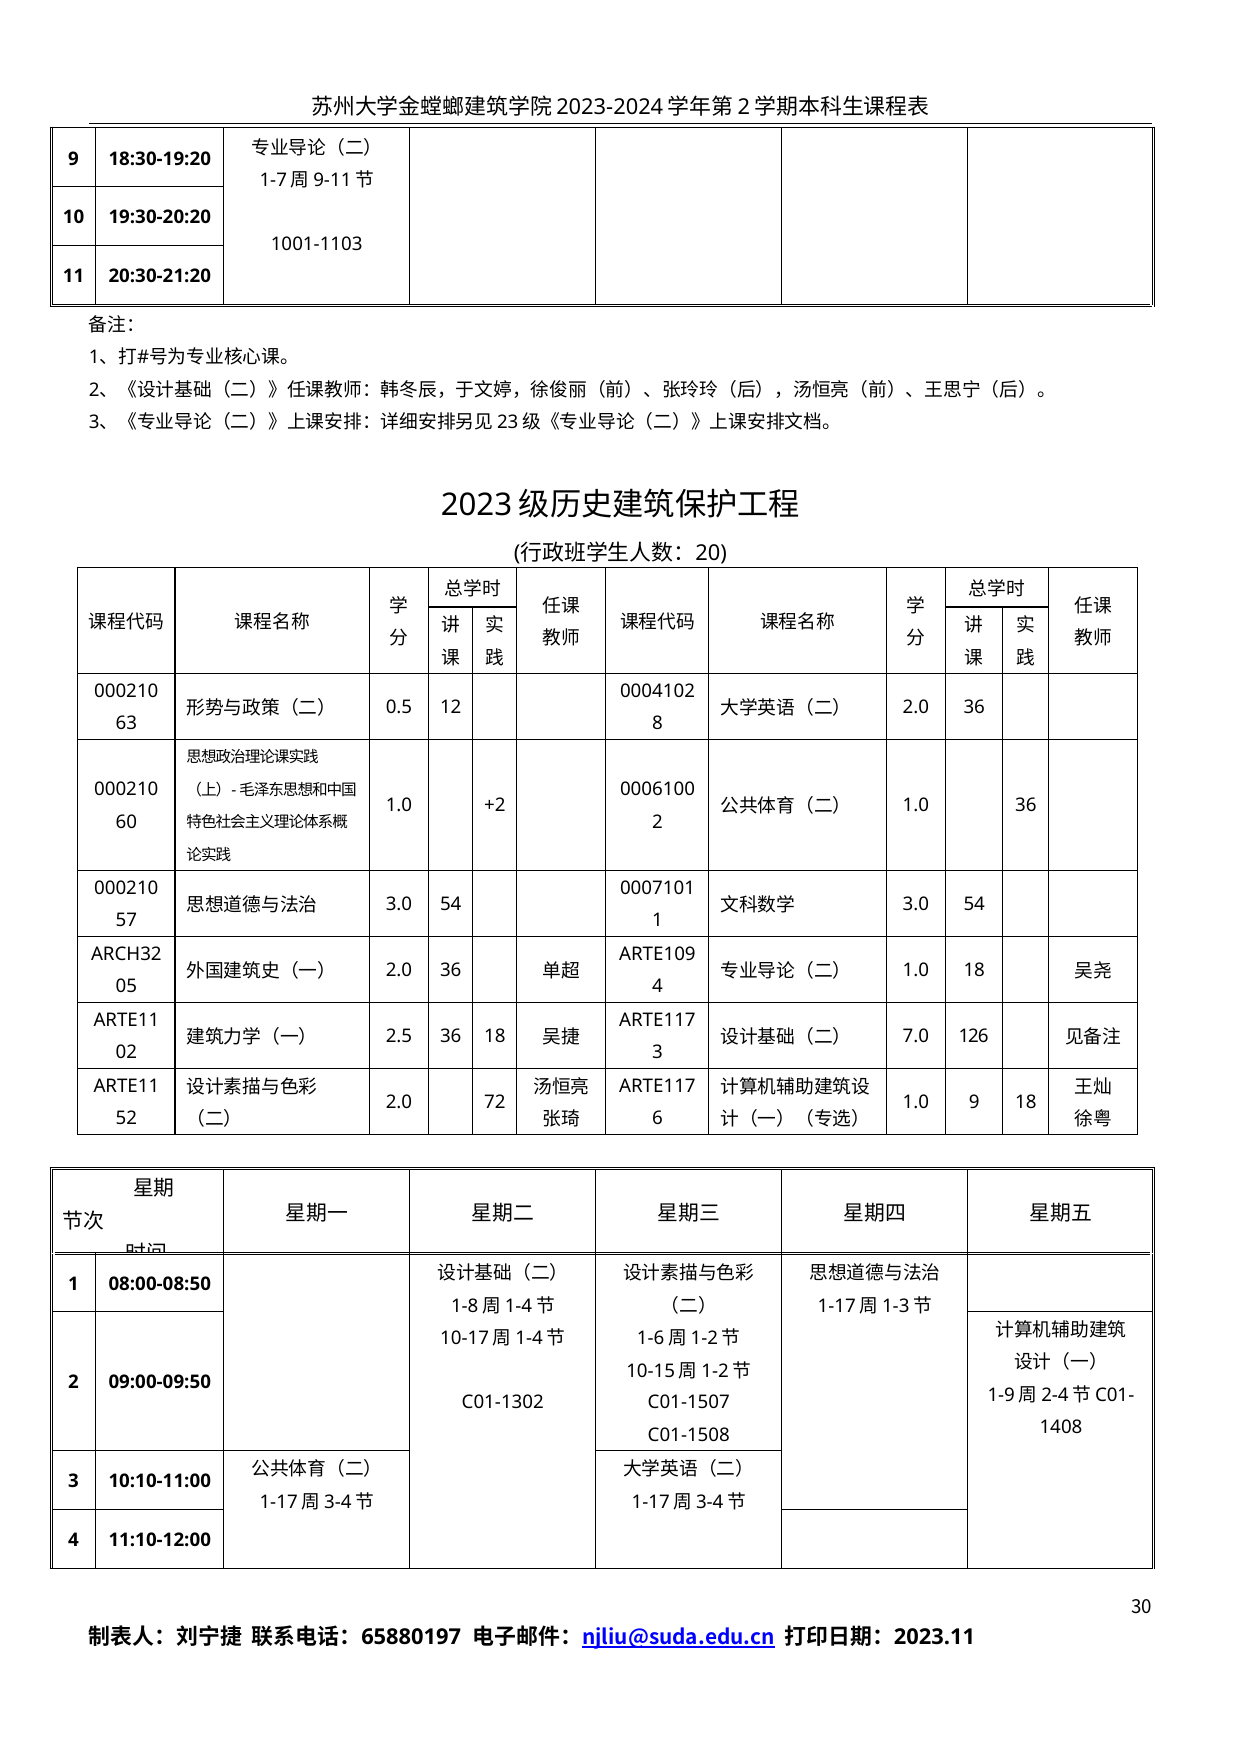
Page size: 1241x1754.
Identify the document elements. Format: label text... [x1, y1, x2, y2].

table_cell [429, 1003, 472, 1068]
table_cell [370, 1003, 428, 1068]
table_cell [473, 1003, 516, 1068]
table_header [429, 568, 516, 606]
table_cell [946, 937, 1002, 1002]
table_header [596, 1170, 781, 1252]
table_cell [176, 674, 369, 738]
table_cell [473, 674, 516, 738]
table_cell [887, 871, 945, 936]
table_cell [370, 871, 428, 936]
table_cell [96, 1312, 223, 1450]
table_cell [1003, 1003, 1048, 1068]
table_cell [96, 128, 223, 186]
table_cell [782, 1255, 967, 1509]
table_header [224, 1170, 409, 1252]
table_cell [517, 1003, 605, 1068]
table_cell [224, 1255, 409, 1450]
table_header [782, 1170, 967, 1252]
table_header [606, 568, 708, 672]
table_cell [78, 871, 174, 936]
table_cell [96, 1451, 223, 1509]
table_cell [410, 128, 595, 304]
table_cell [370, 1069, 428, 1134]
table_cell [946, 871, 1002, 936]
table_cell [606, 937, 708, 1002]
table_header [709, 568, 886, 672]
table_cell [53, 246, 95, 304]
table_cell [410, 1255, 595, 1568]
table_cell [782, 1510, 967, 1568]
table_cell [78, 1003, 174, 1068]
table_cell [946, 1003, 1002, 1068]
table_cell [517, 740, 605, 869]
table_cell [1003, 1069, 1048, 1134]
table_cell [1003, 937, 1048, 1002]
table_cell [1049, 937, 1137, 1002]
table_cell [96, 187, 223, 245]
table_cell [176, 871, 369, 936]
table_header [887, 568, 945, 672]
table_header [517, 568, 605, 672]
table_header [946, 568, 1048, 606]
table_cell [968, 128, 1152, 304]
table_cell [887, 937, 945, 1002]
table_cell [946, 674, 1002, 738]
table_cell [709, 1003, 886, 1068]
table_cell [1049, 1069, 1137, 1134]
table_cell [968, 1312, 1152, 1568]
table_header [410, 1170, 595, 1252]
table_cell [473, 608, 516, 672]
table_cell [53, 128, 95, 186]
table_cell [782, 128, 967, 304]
text (行政班学生人数：20) [89, 534, 1152, 567]
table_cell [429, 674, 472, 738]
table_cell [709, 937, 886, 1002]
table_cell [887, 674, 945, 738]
text 备注： [89, 307, 1152, 339]
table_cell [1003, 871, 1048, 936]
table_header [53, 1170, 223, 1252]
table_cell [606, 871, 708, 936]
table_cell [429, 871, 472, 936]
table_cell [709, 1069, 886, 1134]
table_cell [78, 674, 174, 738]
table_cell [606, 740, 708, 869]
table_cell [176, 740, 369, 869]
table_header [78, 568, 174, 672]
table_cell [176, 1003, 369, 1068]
text 2、《设计基础（二）》任课教师：韩冬辰，于文婷，徐俊丽（前）、张玲玲（后），汤恒亮（前）、王思宁（后）。 [89, 372, 1152, 404]
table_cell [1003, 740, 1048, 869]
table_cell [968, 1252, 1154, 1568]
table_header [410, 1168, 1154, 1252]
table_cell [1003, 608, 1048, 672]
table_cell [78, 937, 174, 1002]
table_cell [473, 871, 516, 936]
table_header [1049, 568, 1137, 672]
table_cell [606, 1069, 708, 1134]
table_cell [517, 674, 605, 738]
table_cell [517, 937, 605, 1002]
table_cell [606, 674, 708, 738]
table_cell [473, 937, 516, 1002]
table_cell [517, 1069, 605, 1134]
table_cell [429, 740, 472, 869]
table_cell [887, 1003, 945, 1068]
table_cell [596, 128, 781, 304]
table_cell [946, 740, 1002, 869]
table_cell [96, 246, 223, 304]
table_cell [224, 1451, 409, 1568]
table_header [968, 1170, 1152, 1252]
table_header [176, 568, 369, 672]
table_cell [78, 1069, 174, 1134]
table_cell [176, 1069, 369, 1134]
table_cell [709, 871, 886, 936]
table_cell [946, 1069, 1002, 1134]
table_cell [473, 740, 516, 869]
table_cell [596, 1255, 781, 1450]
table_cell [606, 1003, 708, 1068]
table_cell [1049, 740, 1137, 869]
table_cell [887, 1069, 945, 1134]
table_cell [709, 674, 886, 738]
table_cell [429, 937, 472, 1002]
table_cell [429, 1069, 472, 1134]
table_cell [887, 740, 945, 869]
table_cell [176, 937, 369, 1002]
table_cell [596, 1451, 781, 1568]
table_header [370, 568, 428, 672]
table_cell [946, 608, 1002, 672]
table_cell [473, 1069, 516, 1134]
text 3、《专业导论（二）》上课安排：详细安排另见23级《专业导论（二）》上课安排文档。 [89, 404, 1152, 437]
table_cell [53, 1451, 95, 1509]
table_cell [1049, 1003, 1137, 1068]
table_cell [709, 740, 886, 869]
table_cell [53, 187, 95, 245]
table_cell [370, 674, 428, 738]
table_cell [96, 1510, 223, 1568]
text 1、打#号为专业核心课。 [89, 339, 1152, 372]
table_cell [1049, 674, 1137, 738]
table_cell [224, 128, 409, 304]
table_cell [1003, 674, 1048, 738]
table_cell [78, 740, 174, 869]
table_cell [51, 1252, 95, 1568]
text 2023级历史建筑保护工程 [89, 469, 1152, 534]
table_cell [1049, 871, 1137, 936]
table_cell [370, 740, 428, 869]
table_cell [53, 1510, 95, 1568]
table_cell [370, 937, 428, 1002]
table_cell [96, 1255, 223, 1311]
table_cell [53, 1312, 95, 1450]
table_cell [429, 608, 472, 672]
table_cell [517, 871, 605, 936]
